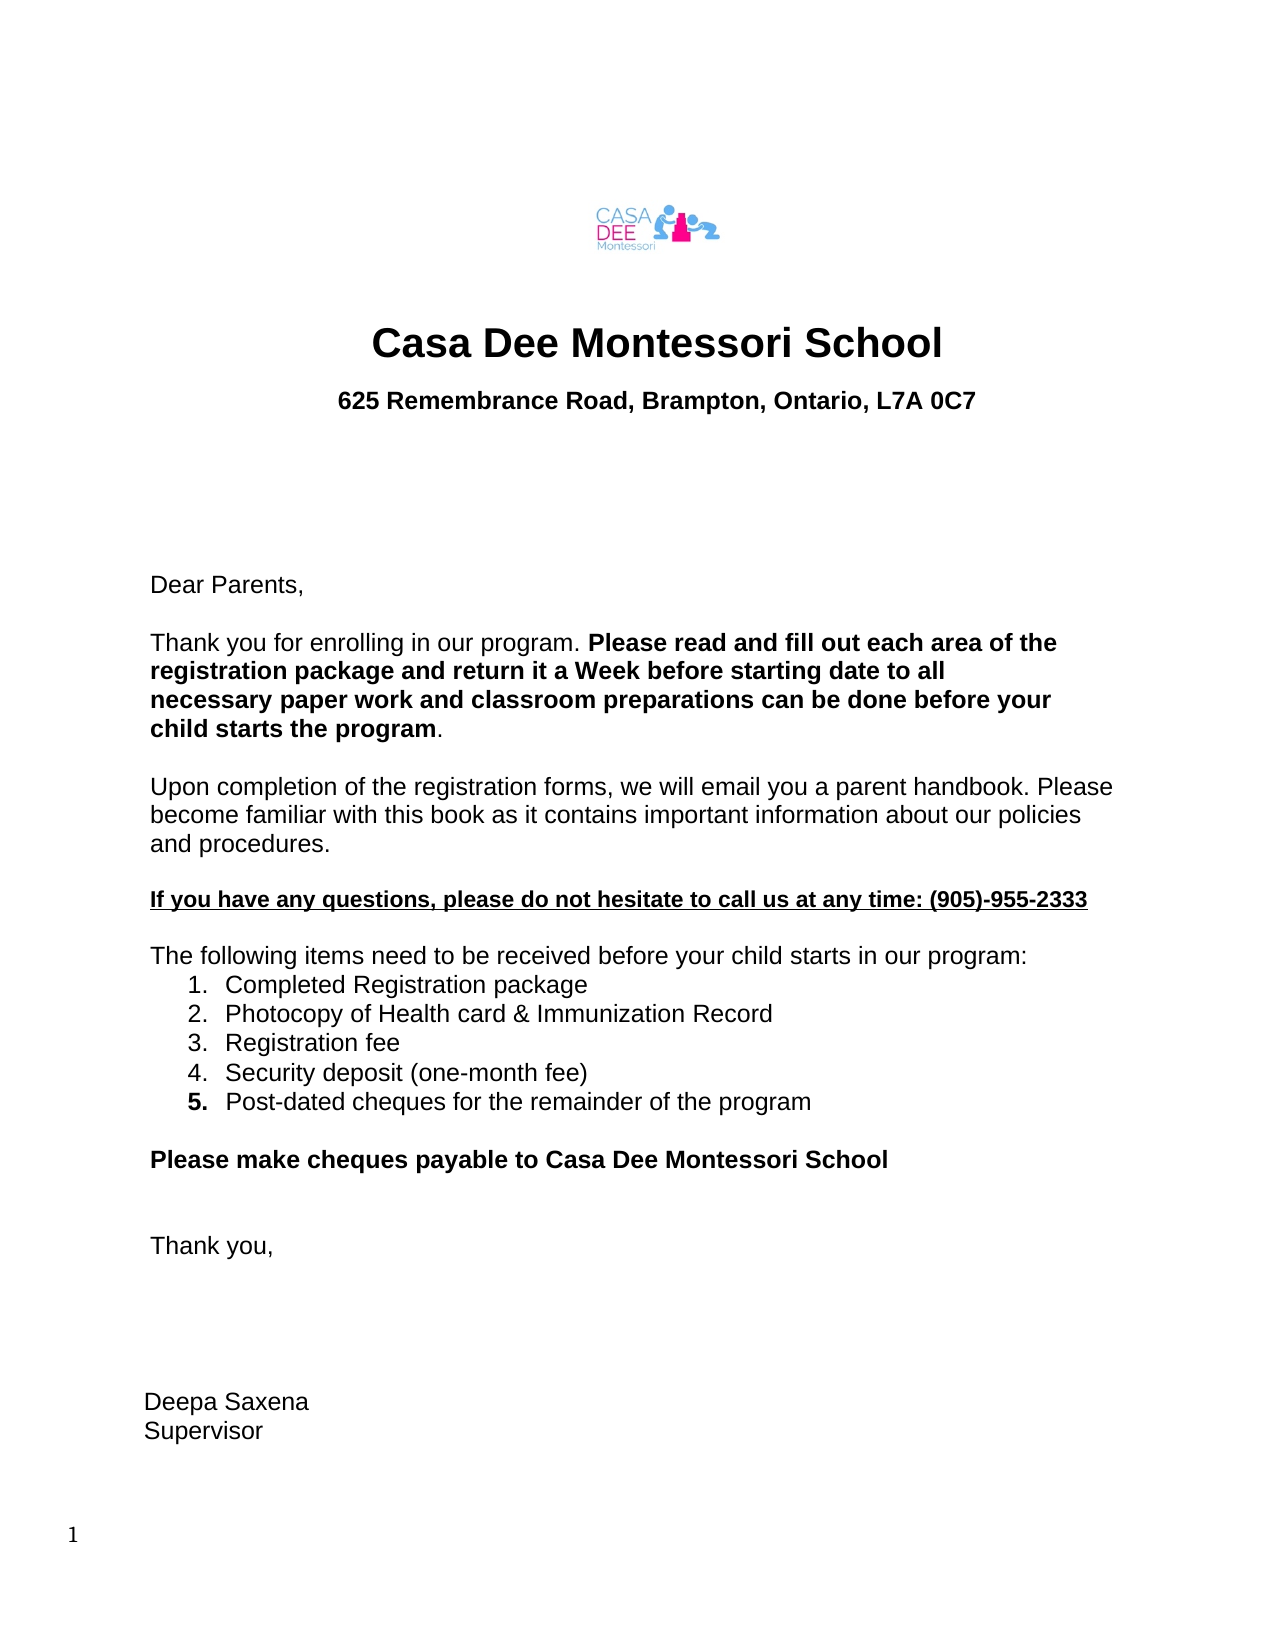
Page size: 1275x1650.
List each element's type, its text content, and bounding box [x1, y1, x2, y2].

subtitle Thank you for enrolling in our program. Please read and fill out each area of the registration package and return it a Week before starting date to all necessary paper work and classroom preparations can be done before your child starts the program. [150, 627, 1074, 742]
list Completed Registration package [187, 970, 1246, 999]
text Dear Parents, [150, 570, 1246, 599]
list Registration fee [187, 1028, 1246, 1058]
text Deepa Saxena [69, 1387, 1246, 1416]
text Upon completion of the registration forms, we will email you a parent handbook. Please become familiar with this book as it contains important information about our policies and procedures. [150, 771, 1118, 858]
text If you have any questions, please do not hesitate to call us at any time: (905)-955-2333 [150, 886, 1246, 913]
list Security deposit (one-month fee) [187, 1058, 1246, 1087]
list Post-dated cheques for the remainder of the program Please make cheques payable to Casa Dee Montessori School [150, 1087, 896, 1173]
text Thank you, [150, 1231, 1246, 1260]
text Supervisor [69, 1416, 1246, 1444]
text Casa Dee Montessori School [69, 319, 1246, 367]
picture [567, 134, 748, 315]
text 625 Remembrance Road, Brampton, Ontario, L7A 0C7 [69, 386, 1246, 415]
text The following items need to be received before your child starts in our program: [150, 941, 1246, 970]
list Photocopy of Health card & Immunization Record [187, 999, 1246, 1028]
